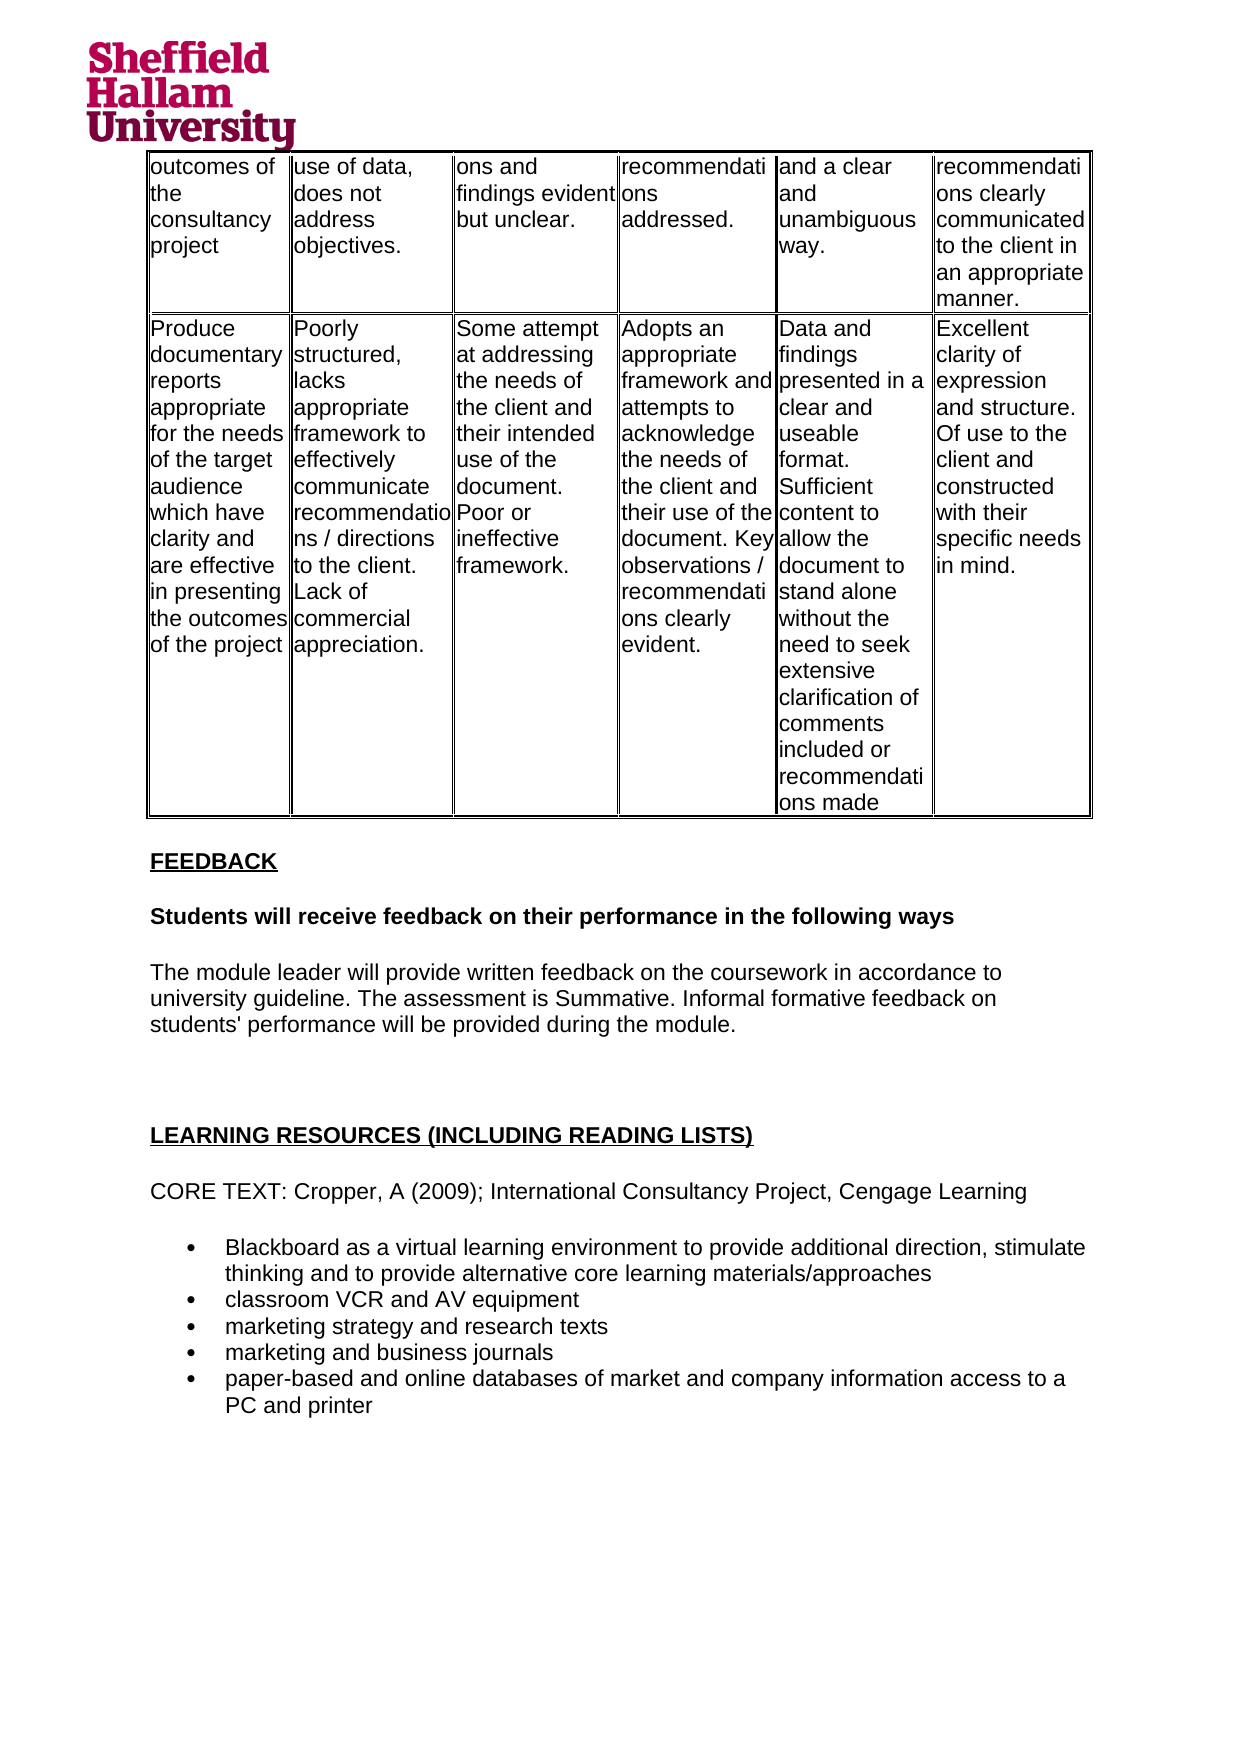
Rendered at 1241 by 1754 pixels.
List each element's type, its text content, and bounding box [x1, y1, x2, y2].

table_cell Produce documentary reports appropriate for the needs of the target audience which have clarity and are effective in presenting the outcomes of the project [150, 311, 291, 815]
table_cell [454, 153, 619, 311]
table_cell Poorly structured, lacks appropriate framework to effectively communicate recommendations / directions to the client. Lack of commercial appreciation. [291, 315, 454, 815]
table_cell Excellent clarity of expression and structure. Of use to the client and constructed with their specific needs in mind. [934, 311, 1090, 815]
list classroom VCR and AV equipment [187, 1286, 1090, 1313]
text CORE TEXT: Cropper, A (2009); International Consultancy Project, Cengage Learning [150, 1178, 1090, 1204]
table_cell Some attempt at addressing the needs of the client and their intended use of the document. Poor or ineffective framework. [454, 315, 619, 815]
table_cell Adopts an appropriate framework and attempts to acknowledge the needs of the client and their use of the document. Key observations / recommendations clearly evident. [619, 315, 776, 815]
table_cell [934, 153, 1089, 311]
list paper-based and online databases of market and company information access to a PC and printer [187, 1365, 1090, 1418]
list Blackboard as a virtual learning environment to provide additional direction, stimulate thinking and to provide alternative core learning materials/approaches [187, 1233, 1090, 1286]
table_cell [150, 152, 291, 311]
text LEARNING RESOURCES (INCLUDING READING LISTS) [150, 1122, 1090, 1149]
text Students will receive feedback on their performance in the following ways [150, 903, 1090, 929]
text The module leader will provide written feedback on the coursework in accordance to university guideline. The assessment is Summative. Informal formative feedback on students' performance will be provided during the module. [150, 959, 1090, 1038]
list marketing strategy and research texts [187, 1313, 1090, 1339]
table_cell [619, 153, 776, 311]
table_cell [291, 153, 454, 311]
table_cell Data and findings presented in a clear and useable format. Sufficient content to allow the document to stand alone without the need to seek extensive clarification of comments included or recommendations made [776, 315, 933, 815]
text FEEDBACK [150, 848, 1090, 874]
list marketing and business journals [187, 1339, 1090, 1365]
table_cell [776, 153, 933, 311]
